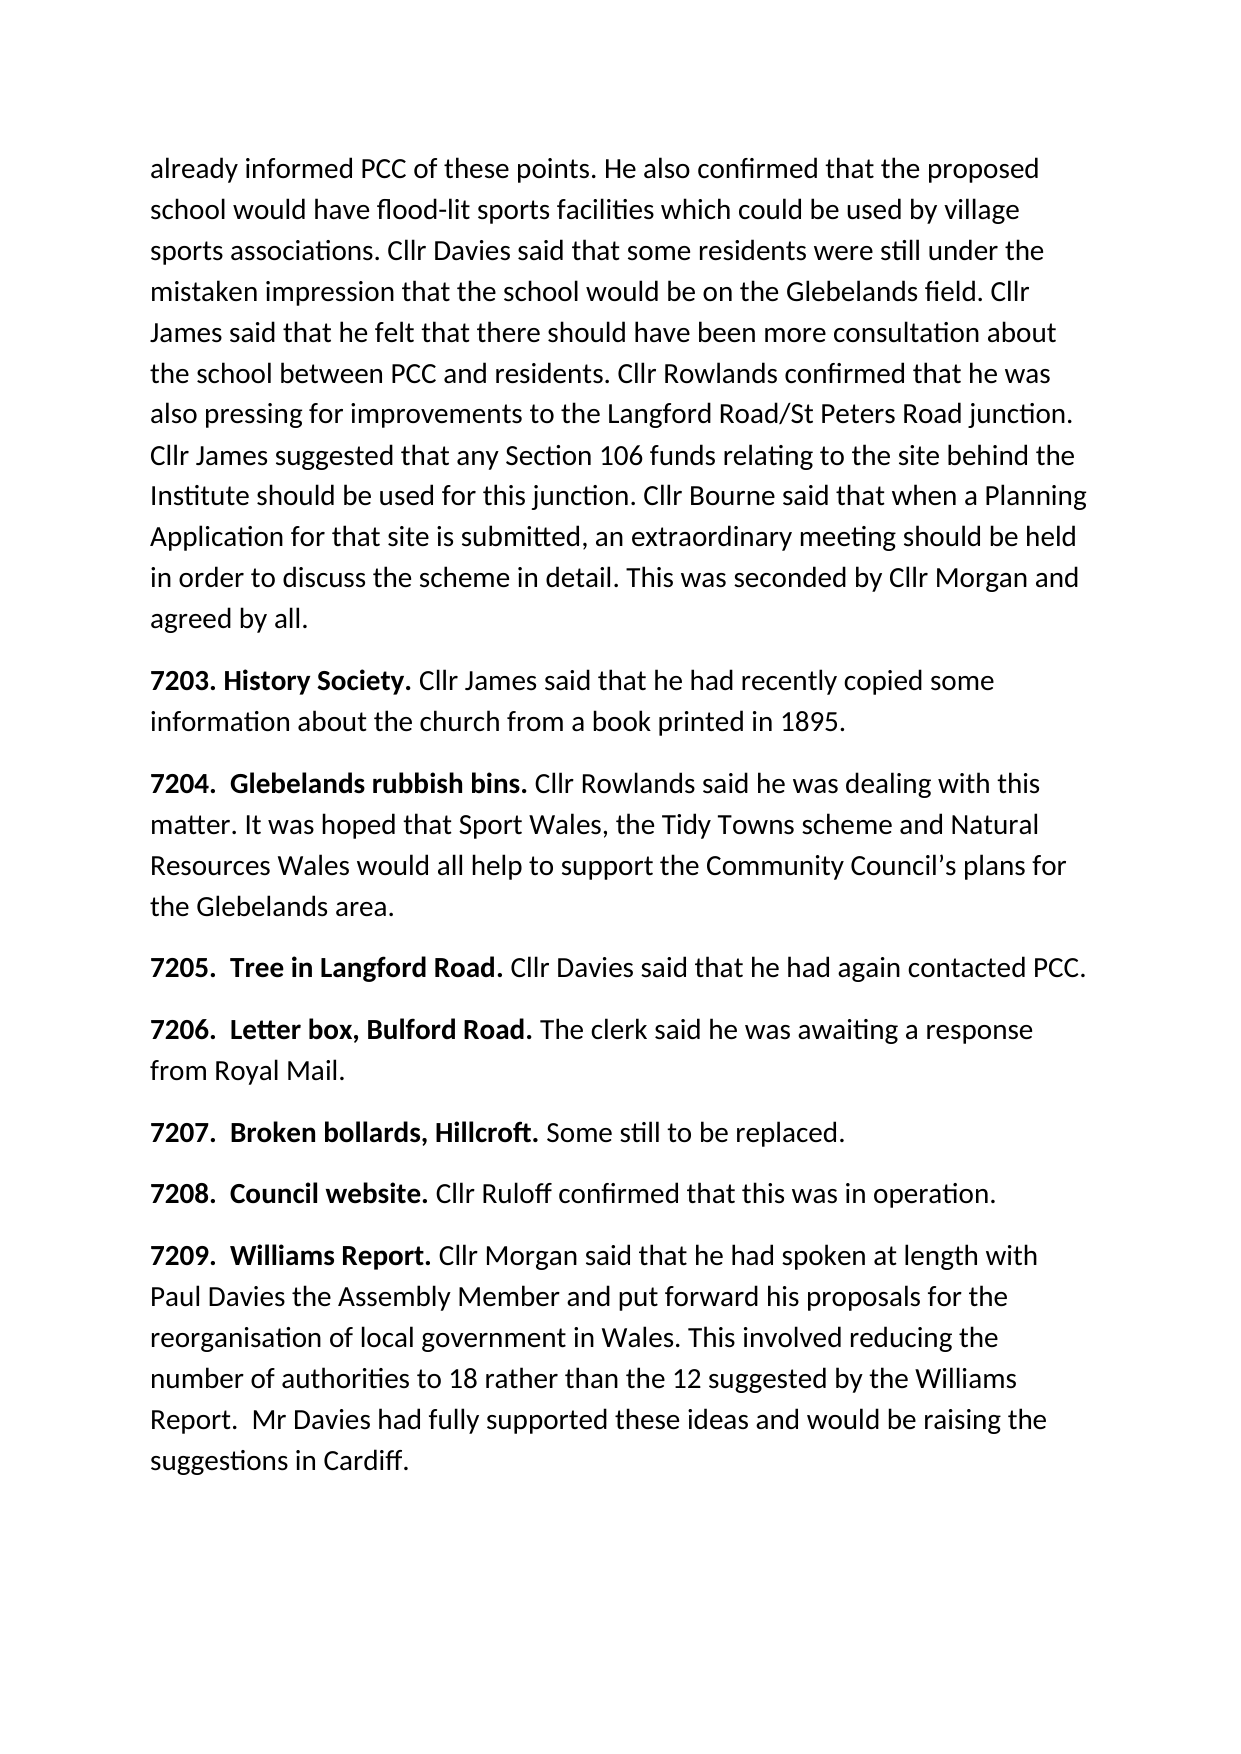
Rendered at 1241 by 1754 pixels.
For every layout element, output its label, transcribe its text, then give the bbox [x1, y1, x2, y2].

text 7206. Letter box, Bulford Road. The clerk said he was awaiting a response from Royal Mail. [150, 1011, 1090, 1088]
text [150, 150, 1090, 636]
text 7204. Glebelands rubbish bins. Cllr Rowlands said he was dealing with this matter. It was hoped that Sport Wales, the Tidy Towns scheme and Natural Resources Wales would all help to support the Community Council’s plans for the Glebelands area. [150, 765, 1090, 923]
text 7207. Broken bollards, Hillcroft. Some still to be replaced. [150, 1114, 1090, 1149]
text 7209. Williams Report. Cllr Morgan said that he had spoken at length with Paul Davies the Assembly Member and put forward his proposals for the reorganisation of local government in Wales. This involved reducing the number of authorities to 18 rather than the 12 suggested by the Williams Report. Mr Davies had fully supported these ideas and would be raising the suggestions in Cardiff. [150, 1237, 1090, 1478]
text 7203. History Society. Cllr James said that he had recently copied some information about the church from a book printed in 1895. [150, 662, 1090, 739]
text 7205. Tree in Langford Road. Cllr Davies said that he had again contacted PCC. [150, 949, 1090, 985]
text 7208. Council website. Cllr Ruloff confirmed that this was in operation. [150, 1176, 1090, 1211]
